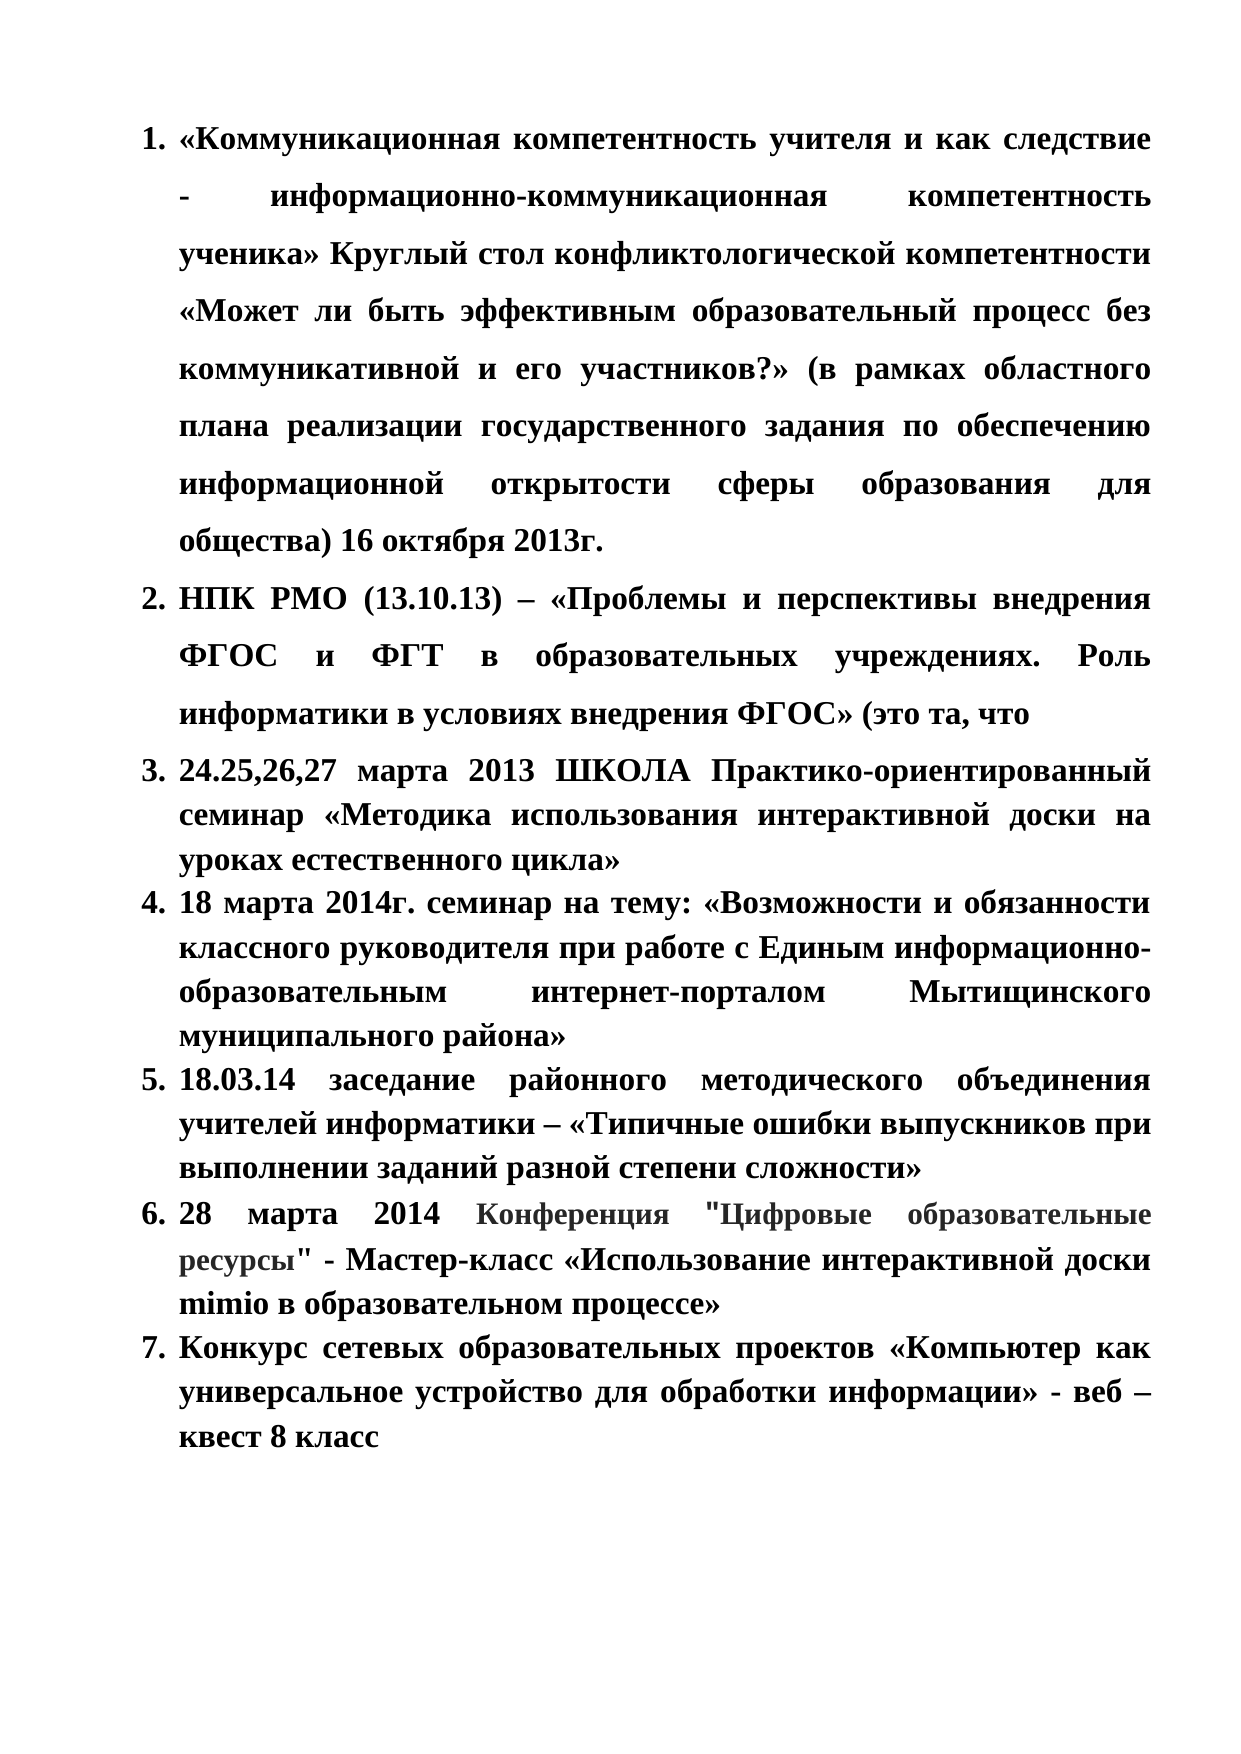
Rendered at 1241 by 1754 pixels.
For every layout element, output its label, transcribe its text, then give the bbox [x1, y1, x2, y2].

list «Коммуникационная компетентность учителя и как следствие - информационно-коммуникационная компетентность ученика» Круглый стол конфликтологической компетентности «Может ли быть эффективным образовательный процесс без коммуникативной и его участников?» (в рамках областного плана реализации государственного задания по обеспечению информационной открытости сферы образования для общества) 16 октября 2013г. [141, 118, 1152, 559]
list 18.03.14 заседание районного методического объединения учителей информатики – «Типичные ошибки выпускников при выполнении заданий разной степени сложности» [141, 1059, 1152, 1186]
list 18 марта 2014г. семинар на тему: «Возможности и обязанности классного руководителя при работе с Единым информационно-образовательным интернет-порталом Мытищинского муниципального района» [141, 883, 1152, 1053]
list 28 марта 2014 Конференция "Цифровые образовательные ресурсы" - Мастер-класс «Использование интерактивной доски mimio в образовательном процессе» [141, 1191, 1152, 1322]
list Конкурс сетевых образовательных проектов «Компьютер как универсальное устройство для обработки информации» - веб – квест 8 класс [141, 1328, 1152, 1454]
list НПК РМО (13.10.13) – «Проблемы и перспективы внедрения ФГОС и ФГТ в образовательных учреждениях. Роль информатики в условиях внедрения ФГОС» (это та, что [141, 578, 1152, 731]
list 24.25,26,27 марта 2013 ШКОЛА Практико-ориентированный семинар «Методика использования интерактивной доски на уроках естественного цикла» [141, 751, 1152, 877]
